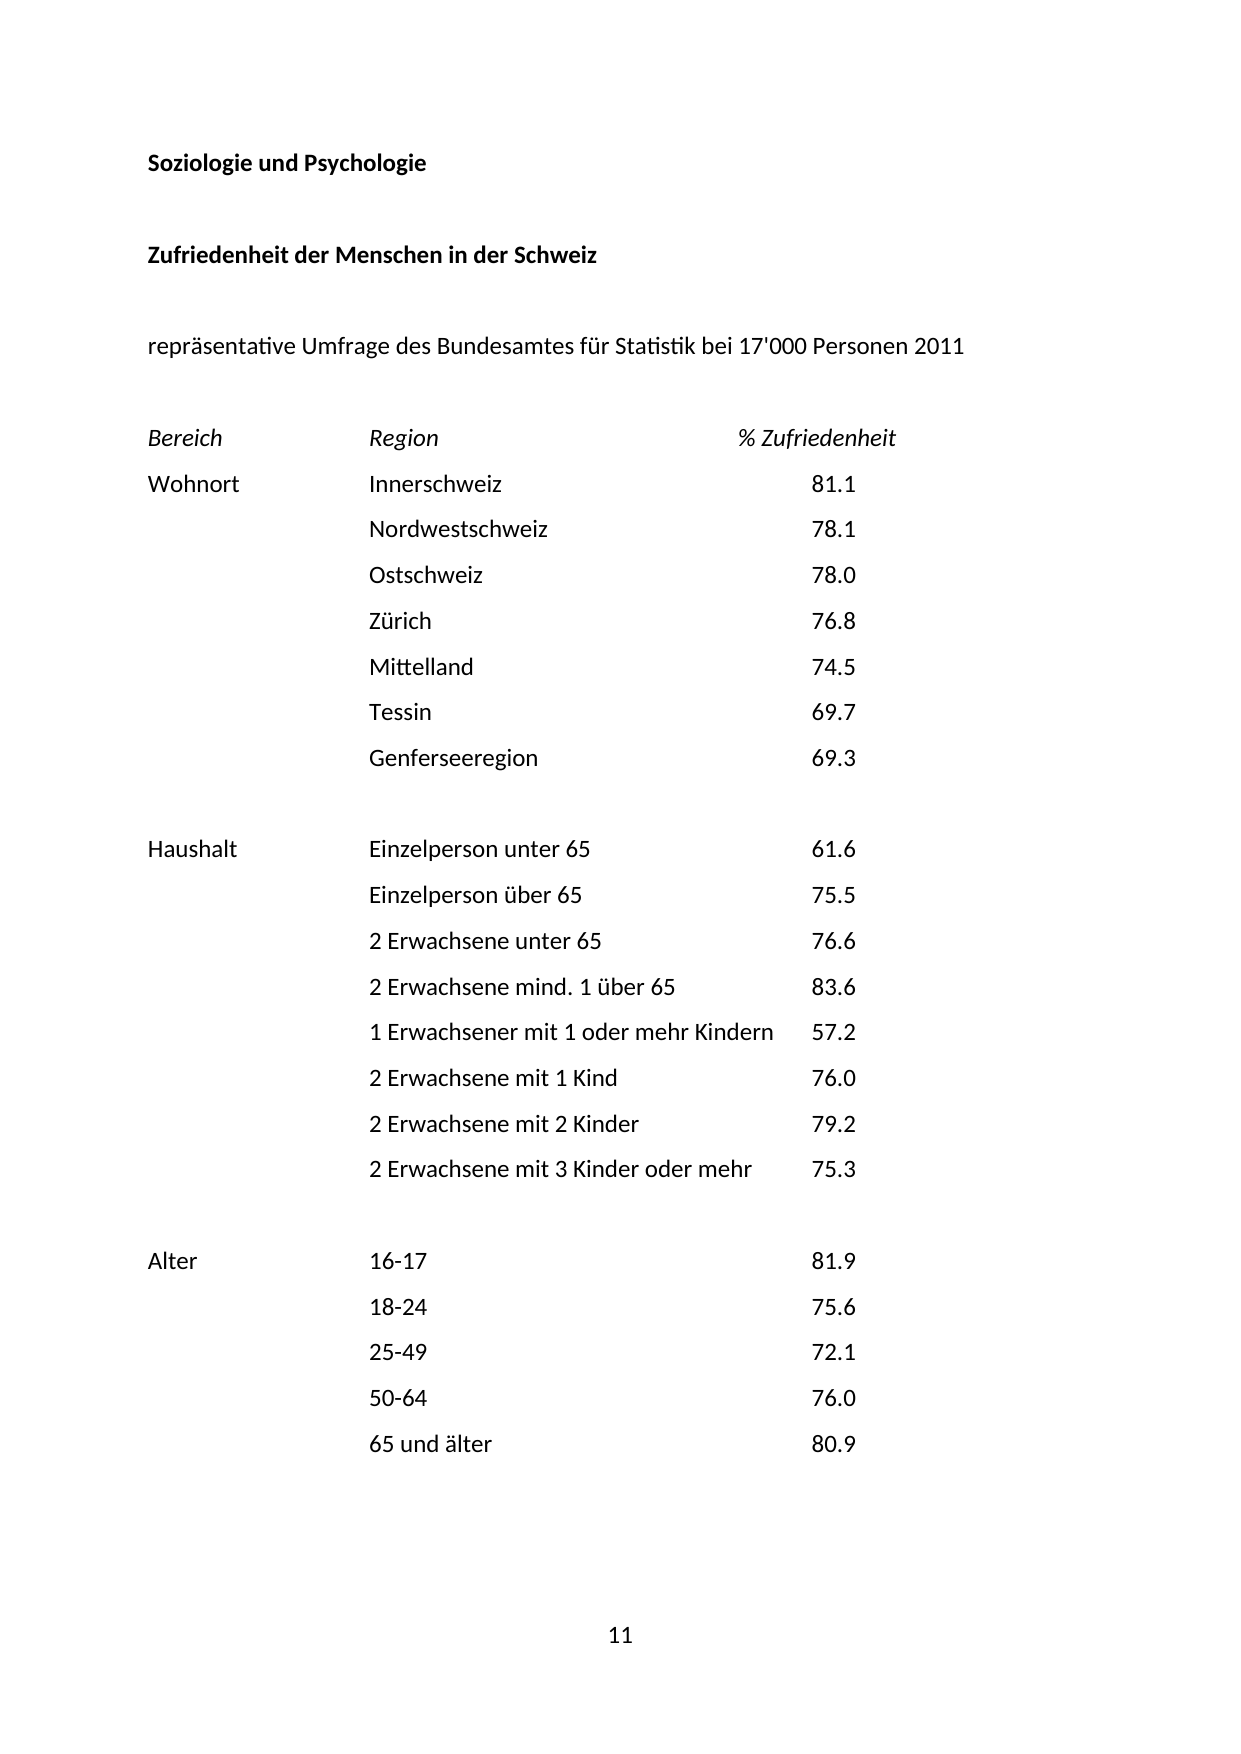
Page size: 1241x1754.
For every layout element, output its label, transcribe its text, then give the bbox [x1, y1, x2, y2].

text 2 Erwachsene mind. 1 über 65 83.6 [148, 971, 1093, 1001]
text repräsentative Umfrage des Bundesamtes für Statistik bei 17'000 Personen 2011 [148, 331, 1093, 361]
text 25-49 72.1 [148, 1337, 1093, 1367]
text 2 Erwachsene mit 1 Kind 76.0 [148, 1062, 1093, 1093]
text Tessin 69.7 [148, 696, 1093, 727]
text 2 Erwachsene mit 2 Kinder 79.2 [148, 1108, 1093, 1138]
text Nordwestschweiz 78.1 [148, 513, 1093, 544]
text Genferseeregion 69.3 [148, 742, 1093, 773]
text Mittelland 74.5 [148, 651, 1093, 681]
text Alter 16-17 81.9 [148, 1245, 1093, 1276]
text 18-24 75.6 [148, 1291, 1093, 1321]
text 2 Erwachsene mit 3 Kinder oder mehr 75.3 [148, 1154, 1093, 1184]
text Soziologie und Psychologie [148, 148, 1093, 178]
text Bereich Region % Zufriedenheit [148, 422, 1093, 452]
text 50-64 76.0 [148, 1382, 1093, 1413]
text Haushalt Einzelperson unter 65 61.6 [148, 833, 1093, 864]
text Zürich 76.8 [148, 605, 1093, 635]
text 65 und älter 80.9 [148, 1428, 1093, 1458]
text 2 Erwachsene unter 65 76.6 [148, 925, 1093, 956]
text Wohnort Innerschweiz 81.1 [148, 468, 1093, 498]
text Einzelperson über 65 75.5 [148, 879, 1093, 910]
text Zufriedenheit der Menschen in der Schweiz [148, 239, 1093, 269]
text 1 Erwachsener mit 1 oder mehr Kindern 57.2 [148, 1016, 1093, 1047]
text Ostschweiz 78.0 [148, 559, 1093, 590]
